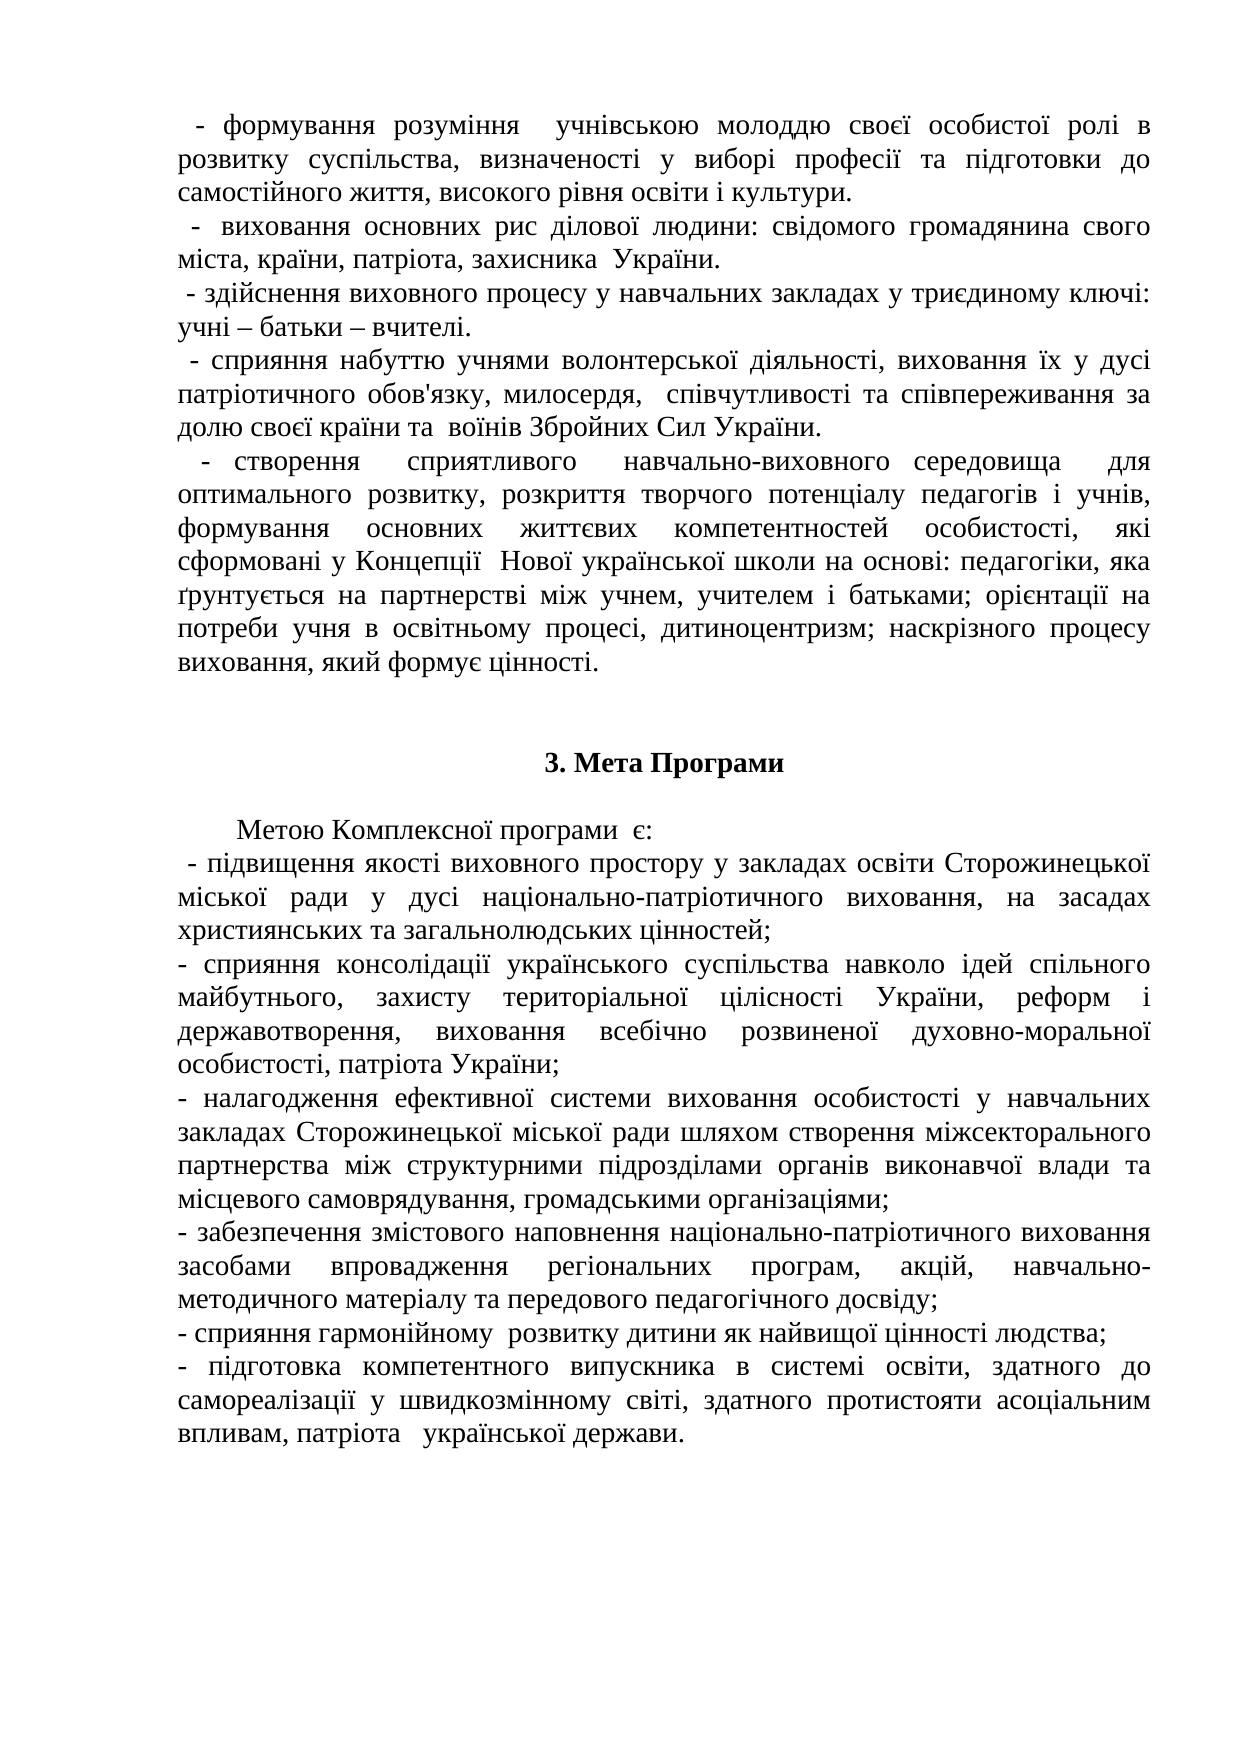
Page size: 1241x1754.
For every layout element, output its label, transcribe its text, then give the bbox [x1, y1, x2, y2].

text - виховання основних рис ділової людини: свідомого громадянина свого міста, країни, патріота, захисника України. [177, 208, 1152, 275]
text 3. Мета Програми [177, 745, 1152, 778]
text - сприяння набуттю учнями волонтерської діяльності, виховання їх у дусі патріотичного обов'язку, милосердя, співчутливості та співпереживання за долю своєї країни та воїнів Збройних Сил України. [177, 342, 1152, 443]
text - створення сприятливого навчально-виховного середовища для оптимального розвитку, розкриття творчого потенціалу педагогів і учнів, формування основних життєвих компетентностей особистості, які сформовані у Концепції Нової української школи на основі: педагогіки, яка ґрунтується на партнерстві між учнем, учителем і батьками; орієнтації на потреби учня в освітньому процесі, дитиноцентризм; наскрізного процесу виховання, який формує цінності. [177, 443, 1152, 678]
text - формування розуміння учнівською молоддю своєї особистої ролі в розвитку суспільства, визначеності у виборі професії та підготовки до самостійного життя, високого рівня освіти і культури. [177, 107, 1152, 208]
text Метою Комплексної програми є: [177, 812, 1152, 845]
text - здійснення виховного процесу у навчальних закладах у триєдиному ключі: учні – батьки – вчителі. [177, 275, 1152, 342]
text - сприяння гармонійному розвитку дитини як найвищої цінності людства; [177, 1315, 1152, 1348]
text - забезпечення змістового наповнення національно-патріотичного виховання засобами впровадження регіональних програм, акцій, навчально-методичного матеріалу та передового педагогічного досвіду; [177, 1214, 1152, 1315]
text - підвищення якості виховного простору у закладах освіти Сторожинецької міської ради у дусі національно-патріотичного виховання, на засадах християнських та загальнолюдських цінностей; [177, 845, 1152, 946]
text - підготовка компетентного випускника в системі освіти, здатного до самореалізації у швидкозмінному світі, здатного протистояти асоціальним впливам, патріота української держави. [177, 1348, 1152, 1449]
text - сприяння консолідації українського суспільства навколо ідей спільного майбутнього, захисту територіальної цілісності України, реформ і державотворення, виховання всебічно розвиненої духовно-моральної особистості, патріота України; [177, 946, 1152, 1080]
text - налагодження ефективної системи виховання особистості у навчальних закладах Сторожинецької міської ради шляхом створення міжсекторального партнерства між структурними підрозділами органів виконавчої влади та місцевого самоврядування, громадськими організаціями; [177, 1080, 1152, 1214]
